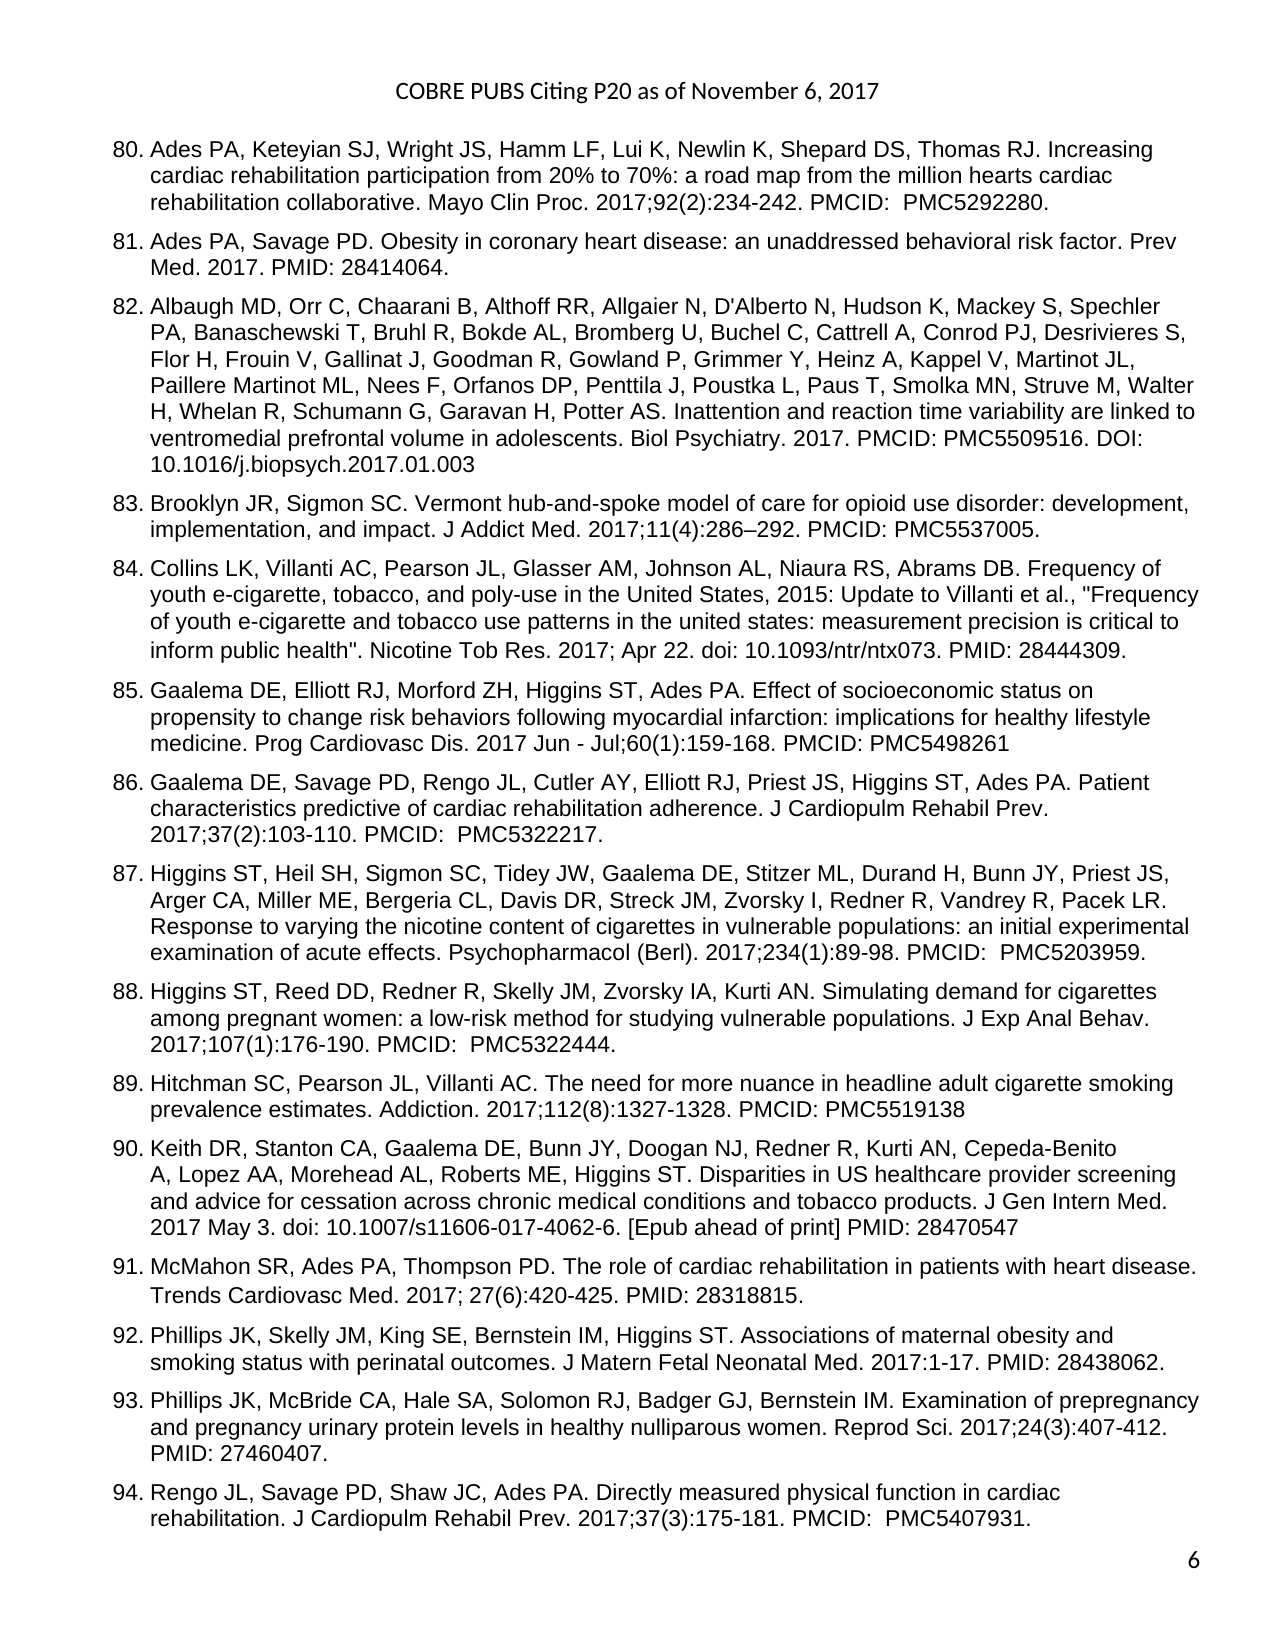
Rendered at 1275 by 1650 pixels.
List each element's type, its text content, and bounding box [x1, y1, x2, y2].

list Brooklyn JR, Sigmon SC. Vermont hub-and-spoke model of care for opioid use disorder: development, implementation, and impact. J Addict Med. 2017;11(4):286–292. PMCID: PMC5537005. [112, 490, 1200, 542]
list Rengo JL, Savage PD, Shaw JC, Ades PA. Directly measured physical function in cardiac rehabilitation. J Cardiopulm Rehabil Prev. 2017;37(3):175-181. PMCID: PMC5407931. [112, 1479, 1200, 1532]
list Phillips JK, McBride CA, Hale SA, Solomon RJ, Badger GJ, Bernstein IM. Examination of prepregnancy and pregnancy urinary protein levels in healthy nulliparous women. Reprod Sci. 2017;24(3):407-412. PMID: 27460407. [112, 1387, 1200, 1466]
list Hitchman SC, Pearson JL, Villanti AC. The need for more nuance in headline adult cigarette smoking prevalence estimates. Addiction. 2017;112(8):1327-1328. PMCID: PMC5519138 [112, 1070, 1200, 1122]
list Ades PA, Keteyian SJ, Wright JS, Hamm LF, Lui K, Newlin K, Shepard DS, Thomas RJ. Increasing cardiac rehabilitation participation from 20% to 70%: a road map from the million hearts cardiac rehabilitation collaborative. Mayo Clin Proc. 2017;92(2):234-242. PMCID: PMC5292280. [112, 136, 1200, 215]
list McMahon SR, Ades PA, Thompson PD. The role of cardiac rehabilitation in patients with heart disease. Trends Cardiovasc Med. 2017; 27(6):420-425. PMID: 28318815. [112, 1253, 1200, 1310]
list Albaugh MD, Orr C, Chaarani B, Althoff RR, Allgaier N, D'Alberto N, Hudson K, Mackey S, Spechler PA, Banaschewski T, Bruhl R, Bokde AL, Bromberg U, Buchel C, Cattrell A, Conrod PJ, Desrivieres S, Flor H, Frouin V, Gallinat J, Goodman R, Gowland P, Grimmer Y, Heinz A, Kappel V, Martinot JL, Paillere Martinot ML, Nees F, Orfanos DP, Penttila J, Poustka L, Paus T, Smolka MN, Struve M, Walter H, Whelan R, Schumann G, Garavan H, Potter AS. Inattention and reaction time variability are linked to ventromedial prefrontal volume in adolescents. Biol Psychiatry. 2017. PMCID: PMC5509516. DOI: 10.1016/j.biopsych.2017.01.003 [112, 293, 1200, 477]
list Collins LK, Villanti AC, Pearson JL, Glasser AM, Johnson AL, Niaura RS, Abrams DB. Frequency of youth e-cigarette, tobacco, and poly-use in the United States, 2015: Update to Villanti et al., "Frequency of youth e-cigarette and tobacco use patterns in the united states: measurement precision is critical to inform public health". Nicotine Tob Res. 2017; Apr 22. doi: 10.1093/ntr/ntx073. PMID: 28444309. [112, 555, 1200, 664]
list Gaalema DE, Elliott RJ, Morford ZH, Higgins ST, Ades PA. Effect of socioeconomic status on propensity to change risk behaviors following myocardial infarction: implications for healthy lifestyle medicine. Prog Cardiovasc Dis. 2017 Jun - Jul;60(1):159-168. PMCID: PMC5498261 [112, 677, 1200, 756]
list Higgins ST, Reed DD, Redner R, Skelly JM, Zvorsky IA, Kurti AN. Simulating demand for cigarettes among pregnant women: a low-risk method for studying vulnerable populations. J Exp Anal Behav. 2017;107(1):176-190. PMCID: PMC5322444. [112, 978, 1200, 1057]
list Higgins ST, Heil SH, Sigmon SC, Tidey JW, Gaalema DE, Stitzer ML, Durand H, Bunn JY, Priest JS, Arger CA, Miller ME, Bergeria CL, Davis DR, Streck JM, Zvorsky I, Redner R, Vandrey R, Pacek LR. Response to varying the nicotine content of cigarettes in vulnerable populations: an initial experimental examination of acute effects. Psychopharmacol (Berl). 2017;234(1):89-98. PMCID: PMC5203959. [112, 860, 1200, 966]
list Ades PA, Savage PD. Obesity in coronary heart disease: an unaddressed behavioral risk factor. Prev Med. 2017. PMID: 28414064. [112, 228, 1200, 280]
list Phillips JK, Skelly JM, King SE, Bernstein IM, Higgins ST. Associations of maternal obesity and smoking status with perinatal outcomes. J Matern Fetal Neonatal Med. 2017:1-17. PMID: 28438062. [112, 1322, 1200, 1375]
list Keith DR, Stanton CA, Gaalema DE, Bunn JY, Doogan NJ, Redner R, Kurti AN, Cepeda-Benito A, Lopez AA, Morehead AL, Roberts ME, Higgins ST. Disparities in US healthcare provider screening and advice for cessation across chronic medical conditions and tobacco products. J Gen Intern Med. 2017 May 3. doi: 10.1007/s11606-017-4062-6. [Epub ahead of print] PMID: 28470547 [112, 1135, 1200, 1240]
list Gaalema DE, Savage PD, Rengo JL, Cutler AY, Elliott RJ, Priest JS, Higgins ST, Ades PA. Patient characteristics predictive of cardiac rehabilitation adherence. J Cardiopulm Rehabil Prev. 2017;37(2):103-110. PMCID: PMC5322217. [112, 769, 1200, 848]
